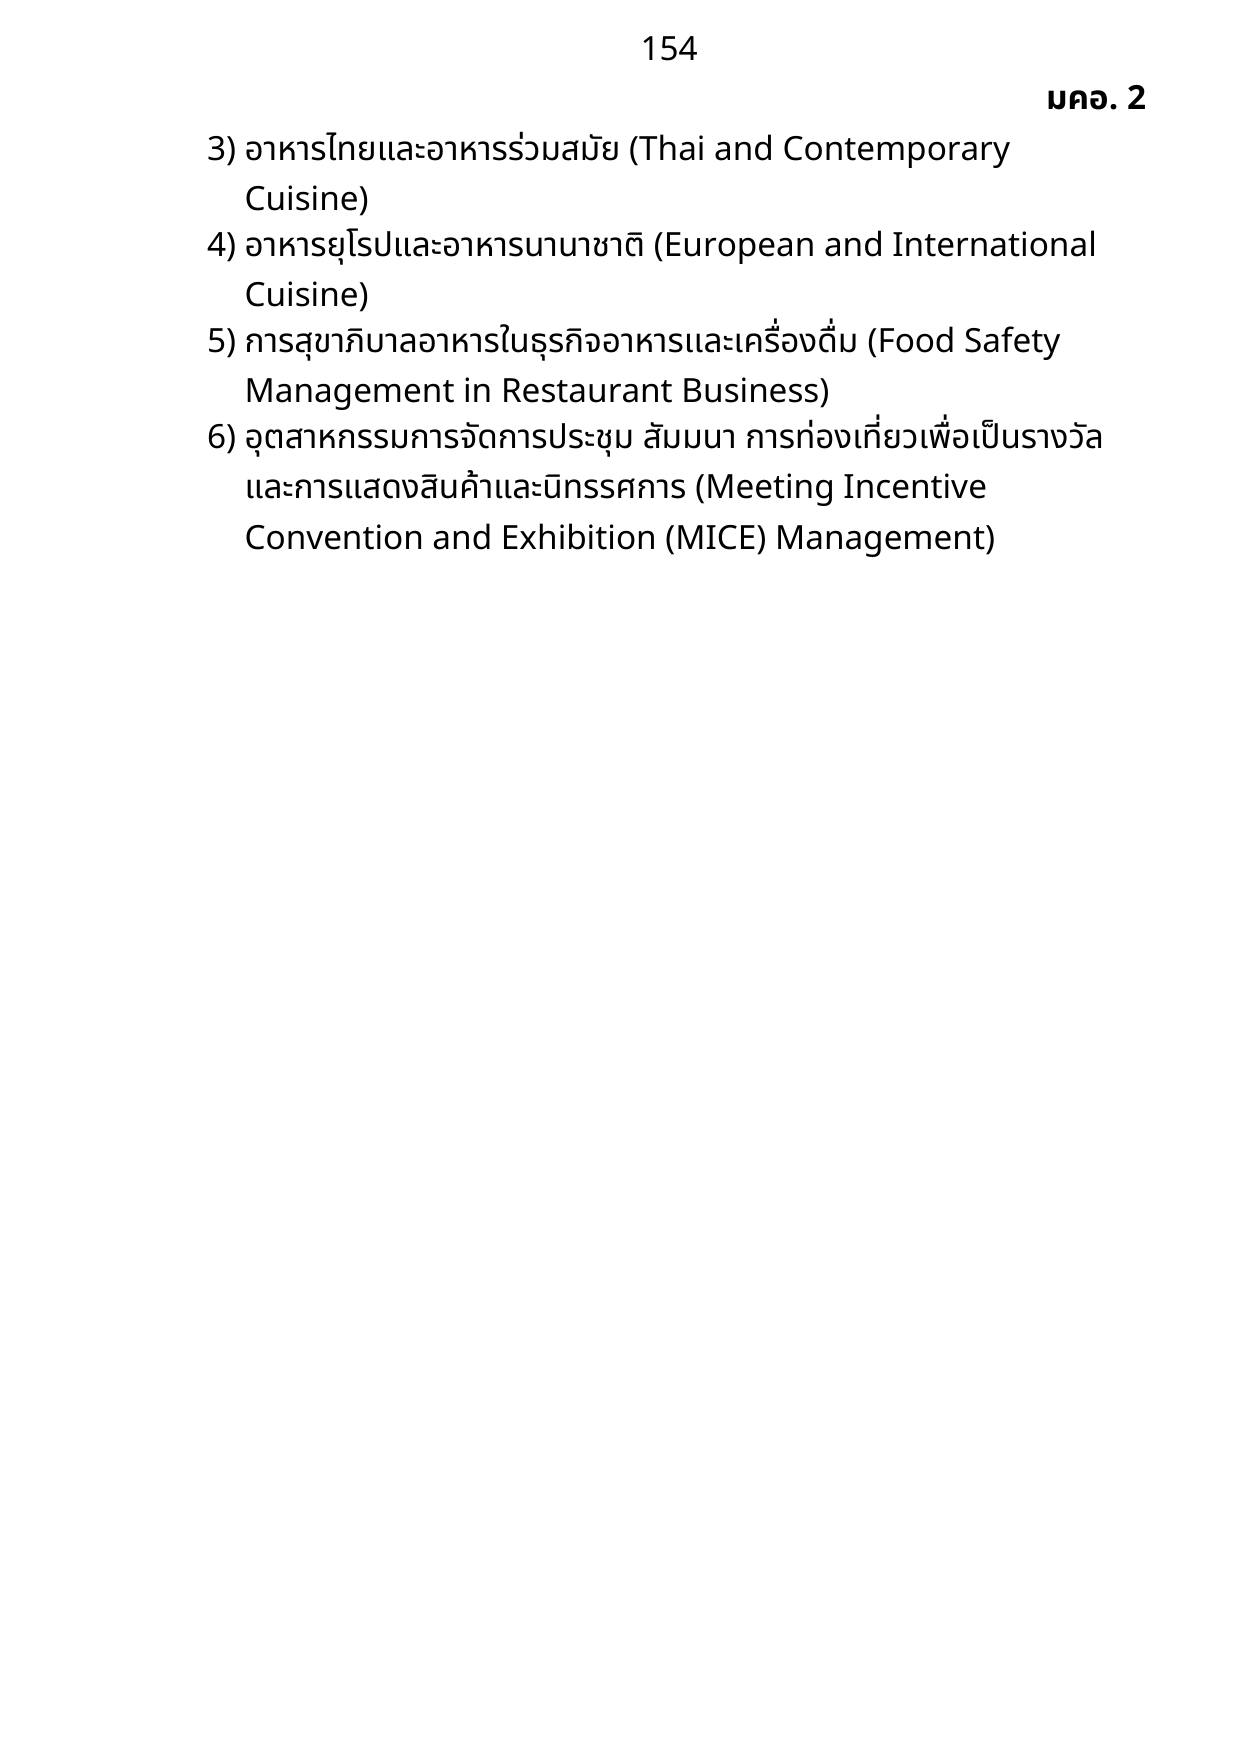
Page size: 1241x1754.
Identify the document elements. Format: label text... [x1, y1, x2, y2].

list อุตสาหกรรมการจัดการประชุม สัมมนา การท่องเที่ยวเพื่อเป็นรางวัล และการแสดงสินค้าและนิทรรศการ (Meeting Incentive Convention and Exhibition (MICE) Management) [207, 413, 1134, 559]
list อาหารยุโรปและอาหารนานาชาติ (European and International Cuisine) [207, 221, 1134, 317]
list อาหารไทยและอาหารร่วมสมัย (Thai and Contemporary Cuisine) [207, 124, 1134, 221]
list การสุขาภิบาลอาหารในธุรกิจอาหารเเละเครื่องดื่ม (Food Safety Management in Restaurant Business) [207, 317, 1134, 413]
